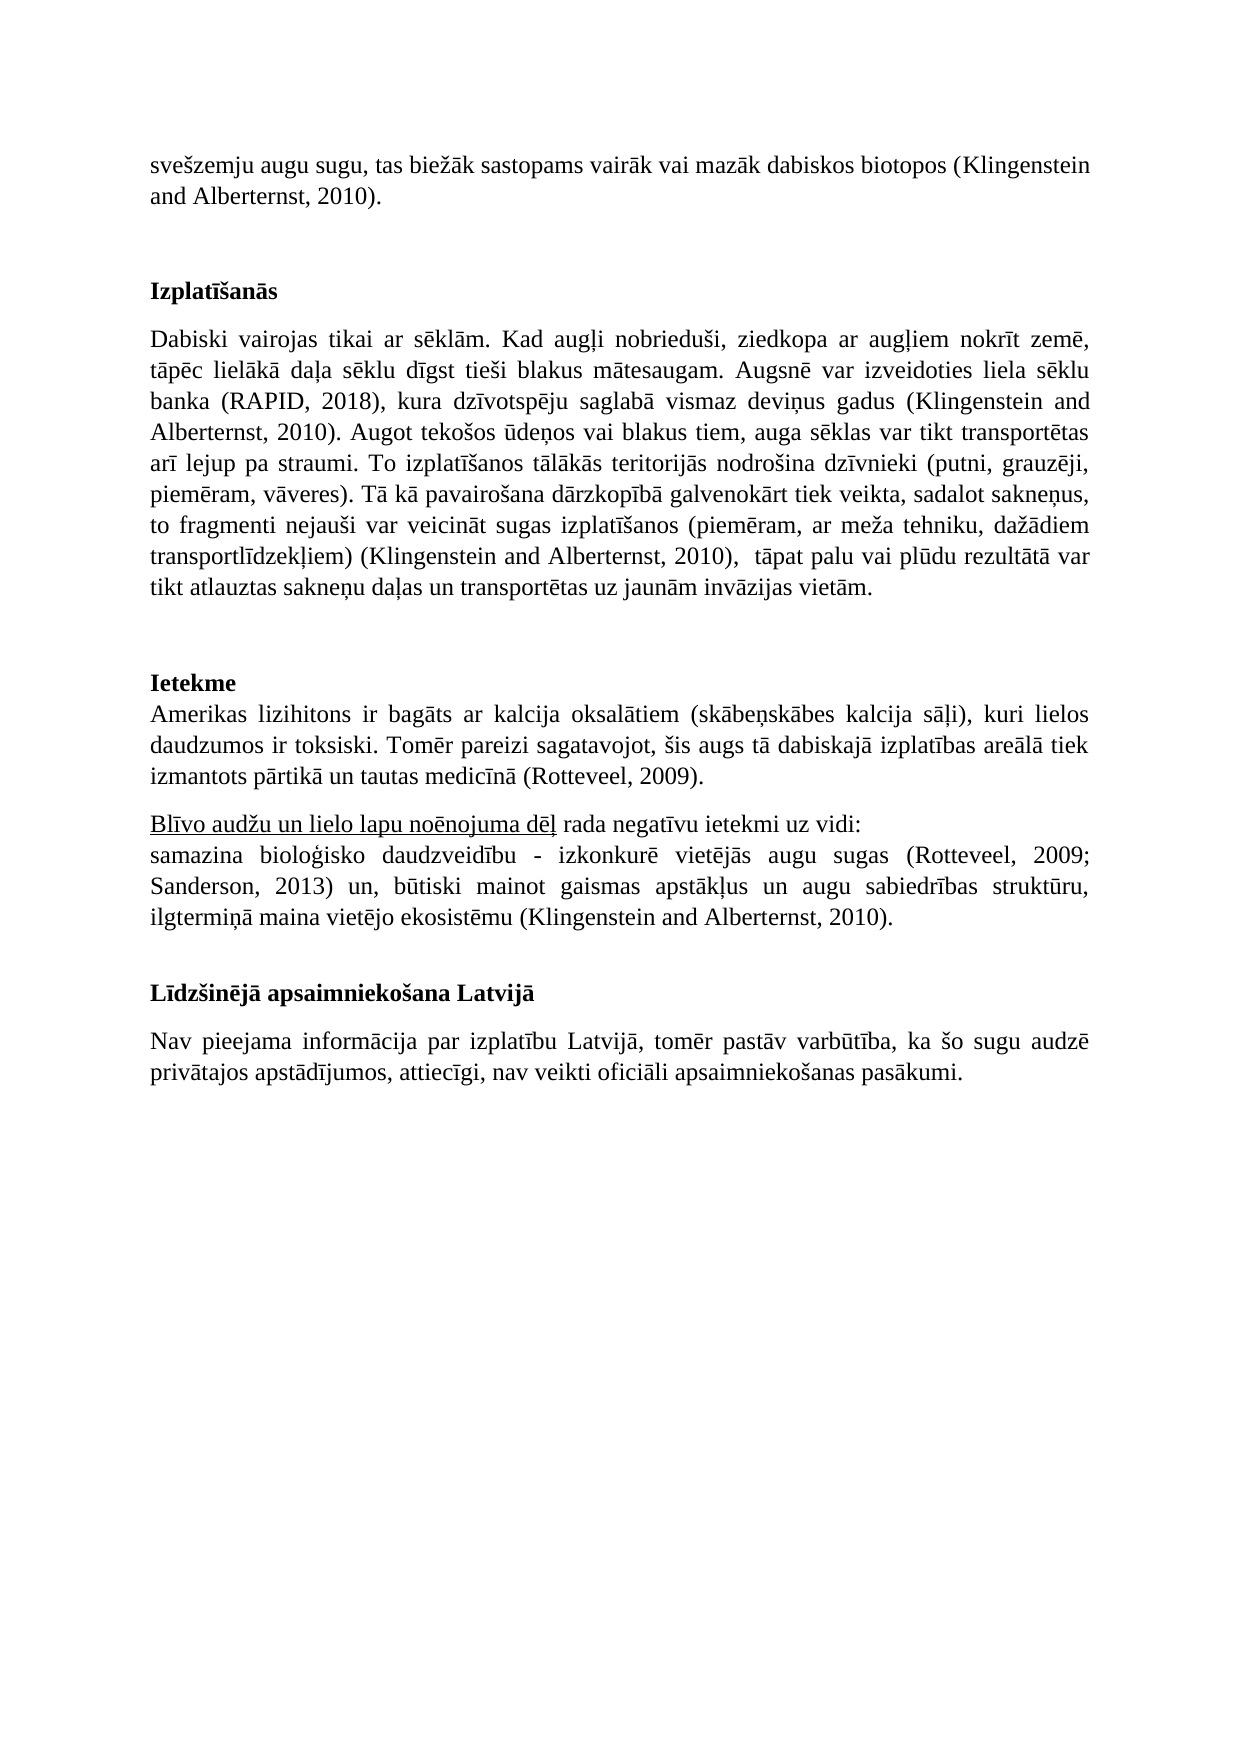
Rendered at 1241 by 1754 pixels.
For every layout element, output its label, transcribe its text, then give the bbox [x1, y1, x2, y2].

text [150, 150, 1090, 210]
text Izplatīšanās [150, 276, 1090, 305]
text Dabiski vairojas tikai ar sēklām. Kad augļi nobrieduši, ziedkopa ar augļiem nokrīt zemē, tāpēc lielākā daļa sēklu dīgst tieši blakus mātesaugam. Augsnē var izveidoties liela sēklu banka (RAPID, 2018), kura dzīvotspēju saglabā vismaz deviņus gadus (Klingenstein and Alberternst, 2010). Augot tekošos ūdeņos vai blakus tiem, auga sēklas var tikt transportētas arī lejup pa straumi. To izplatīšanos tālākās teritorijās nodrošina dzīvnieki (putni, grauzēji, piemēram, vāveres). Tā kā pavairošana dārzkopībā galvenokārt tiek veikta, sadalot sakneņus, to fragmenti nejauši var veicināt sugas izplatīšanos (piemēram, ar meža tehniku, dažādiem transportlīdzekļiem) (Klingenstein and Alberternst, 2010), tāpat palu vai plūdu rezultātā var tikt atlauztas sakneņu daļas un transportētas uz jaunām invāzijas vietām. [150, 324, 1090, 601]
text Amerikas lizihitons ir bagāts ar kalcija oksalātiem (skābeņskābes kalcija sāļi), kuri lielos daudzumos ir toksiski. Tomēr pareizi sagatavojot, šis augs tā dabiskajā izplatības areālā tiek izmantots pārtikā un tautas medicīnā (Rotteveel, 2009). [150, 699, 1090, 790]
text samazina bioloģisko daudzveidību - izkonkurē vietējās augu sugas (Rotteveel, 2009; Sanderson, 2013) un, būtiski mainot gaismas apstākļus un augu sabiedrības struktūru, ilgtermiņā maina vietējo ekosistēmu (Klingenstein and Alberternst, 2010). [150, 840, 1090, 931]
text Līdzšinējā apsaimniekošana Latvijā [150, 978, 1090, 1007]
text Ietekme [150, 668, 1090, 697]
text Nav pieejama informācija par izplatību Latvijā, tomēr pastāv varbūtība, ka šo sugu audzē privātajos apstādījumos, attiecīgi, nav veikti oficiāli apsaimniekošanas pasākumi. [150, 1026, 1090, 1086]
text Blīvo audžu un lielo lapu noēnojuma dēļ rada negatīvu ietekmi uz vidi: [150, 809, 1090, 837]
